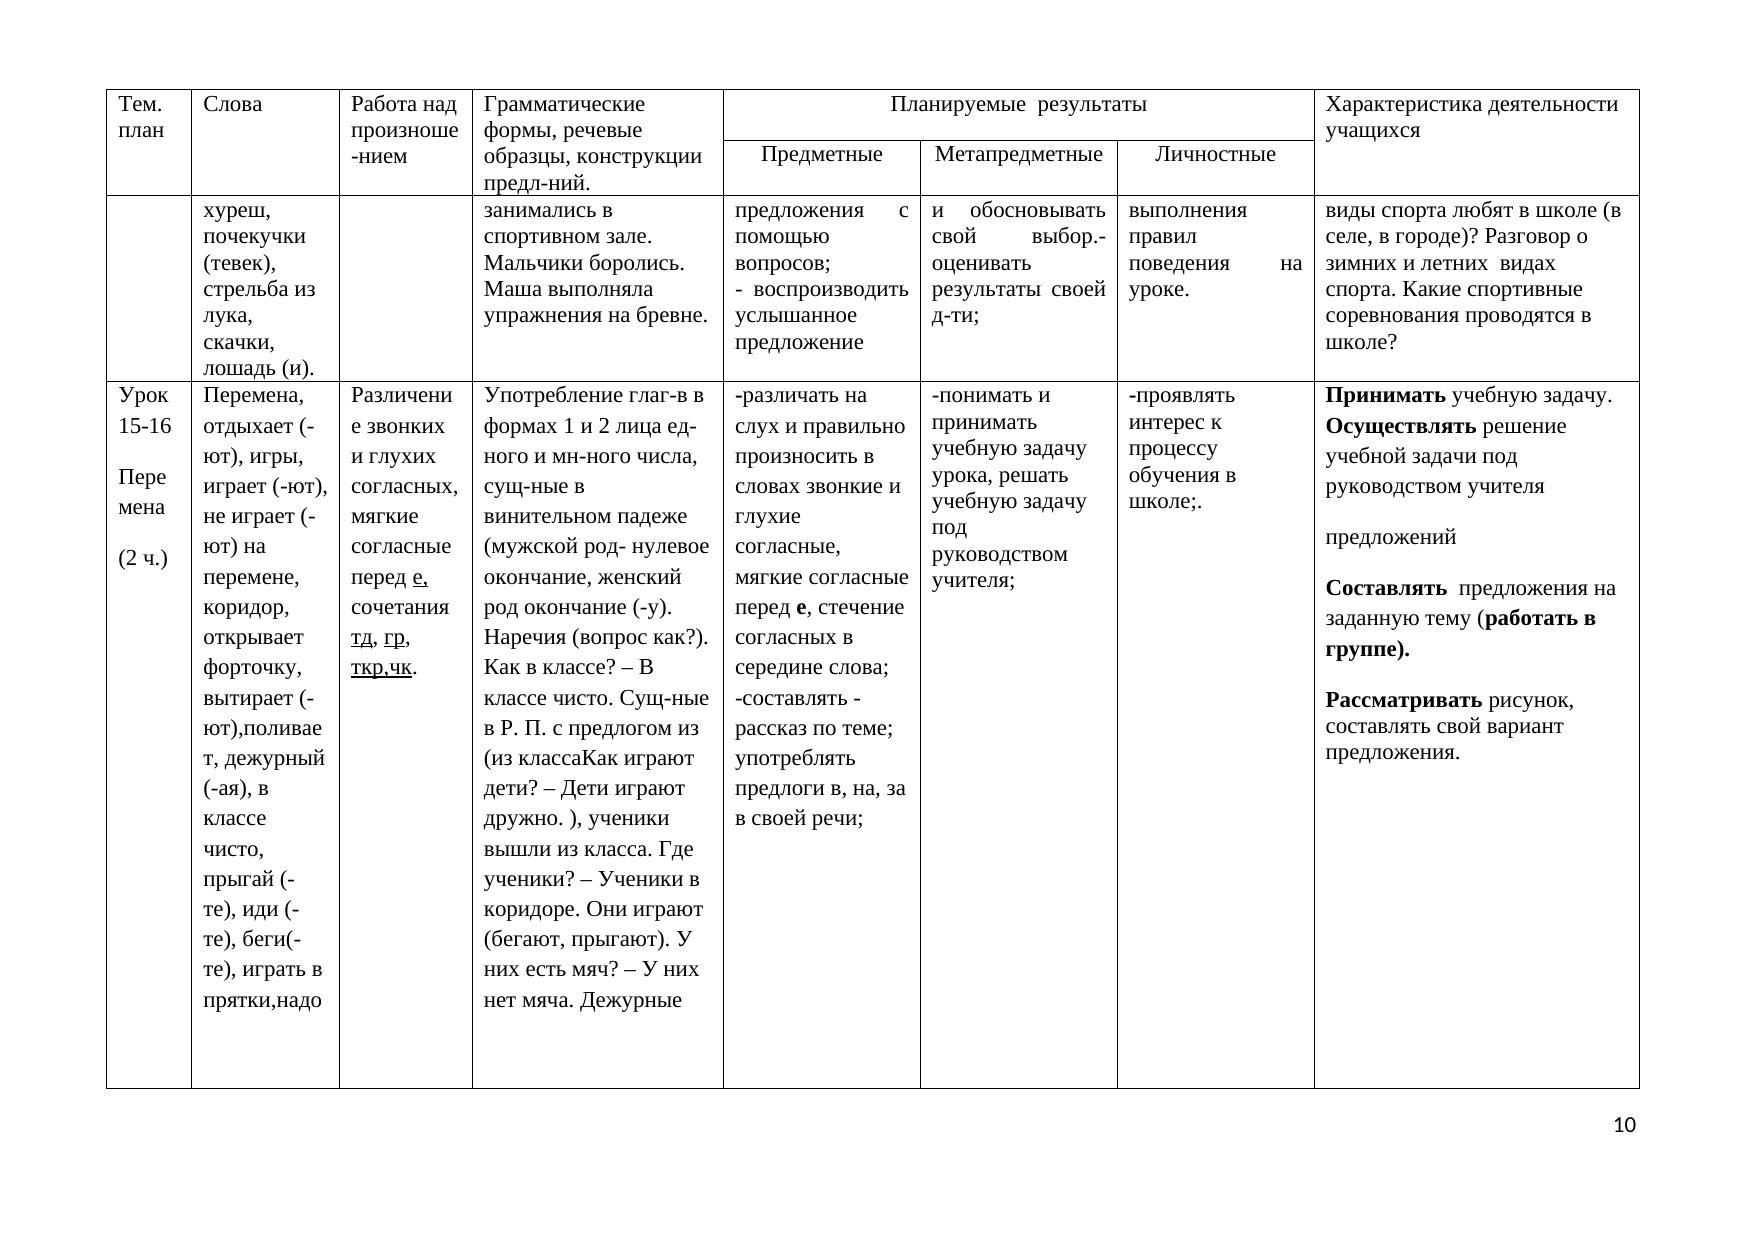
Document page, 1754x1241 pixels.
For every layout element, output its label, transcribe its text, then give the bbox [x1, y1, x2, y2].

table_cell предложения с помощью вопросов; - воспроизводить услышанное предложение [724, 196, 920, 381]
table_cell Характеристика деятельности учащихся [1315, 90, 1639, 195]
table_cell Слова [192, 90, 339, 195]
table_cell -понимать и принимать учебную задачу урока, решать учебную задачу под руководством учителя; [921, 382, 1117, 1088]
table_cell Урок 15-16 Перемена (2 ч.) [107, 382, 191, 1088]
table_cell Грамматические формы, речевые образцы, конструкции предл-ний. [473, 90, 723, 195]
table_cell [107, 196, 191, 381]
table_cell Метапредметные [921, 141, 1117, 195]
table_cell Различение звонких и глухих согласных, мягкие согласные перед е, сочетания тд, гр, ткр,чк. [340, 382, 472, 1088]
table_cell Планируемые результаты [724, 90, 1314, 139]
table_cell Употребление глаг-в в формах 1 и 2 лица ед-ного и мн-ного числа, сущ-ные в винительном падеже (мужской род- нулевое окончание, женский род окончание (-у). Наречия (вопрос как?). Как в классе? – В классе чисто. Сущ-ные в Р. П. с предлогом из (из классаКак играют дети? – Дети играют дружно. ), ученики вышли из класса. Где ученики? – Ученики в коридоре. Они играют (бегают, прыгают). У них есть мяч? – У них нет мяча. Дежурные [473, 382, 723, 1088]
table_cell [340, 196, 472, 381]
table_cell Перемена, отдыхает (-ют), игры, играет (-ют), не играет (-ют) на перемене, коридор, открывает форточку, вытирает (-ют),поливает, дежурный (-ая), в классе чисто, прыгай (-те), иди (-те), беги(-те), играть в прятки,надо [192, 382, 339, 1088]
table_cell виды спорта любят в школе (в селе, в городе)? Разговор о зимних и летних видах спорта. Какие спортивные соревнования проводятся в школе? [1315, 196, 1639, 381]
table_cell и обосновывать свой выбор.- оценивать результаты своей д-ти; [921, 196, 1117, 381]
table_cell -различать на слух и правильно произносить в словах звонкие и глухие согласные, мягкие согласные перед е, стечение согласных в середине слова; -составлять - рассказ по теме; употреблять предлоги в, на, за в своей речи; [724, 382, 920, 1088]
table_cell хуреш, почекучки (тевек), стрельба из лука, скачки, лошадь (и). [192, 196, 339, 381]
table_cell -проявлять интерес к процессу обучения в школе;. [1118, 382, 1314, 1088]
table_cell выполнения правил поведения на уроке. [1118, 196, 1314, 381]
table_cell занимались в спортивном зале. Мальчики боролись. Маша выполняла упражнения на бревне. [473, 196, 723, 381]
table_cell Предметные [724, 141, 920, 195]
table_cell Работа над произноше-нием [340, 90, 472, 195]
table_cell Тем. план [107, 90, 191, 195]
table_cell Принимать учебную задачу. Осуществлять решение учебной задачи под руководством учителя предложений Составлять предложения на заданную тему (работать в группе). Рассматривать рисунок, составлять свой вариант предложения. [1315, 382, 1639, 1088]
table_cell Личностные [1118, 141, 1314, 195]
